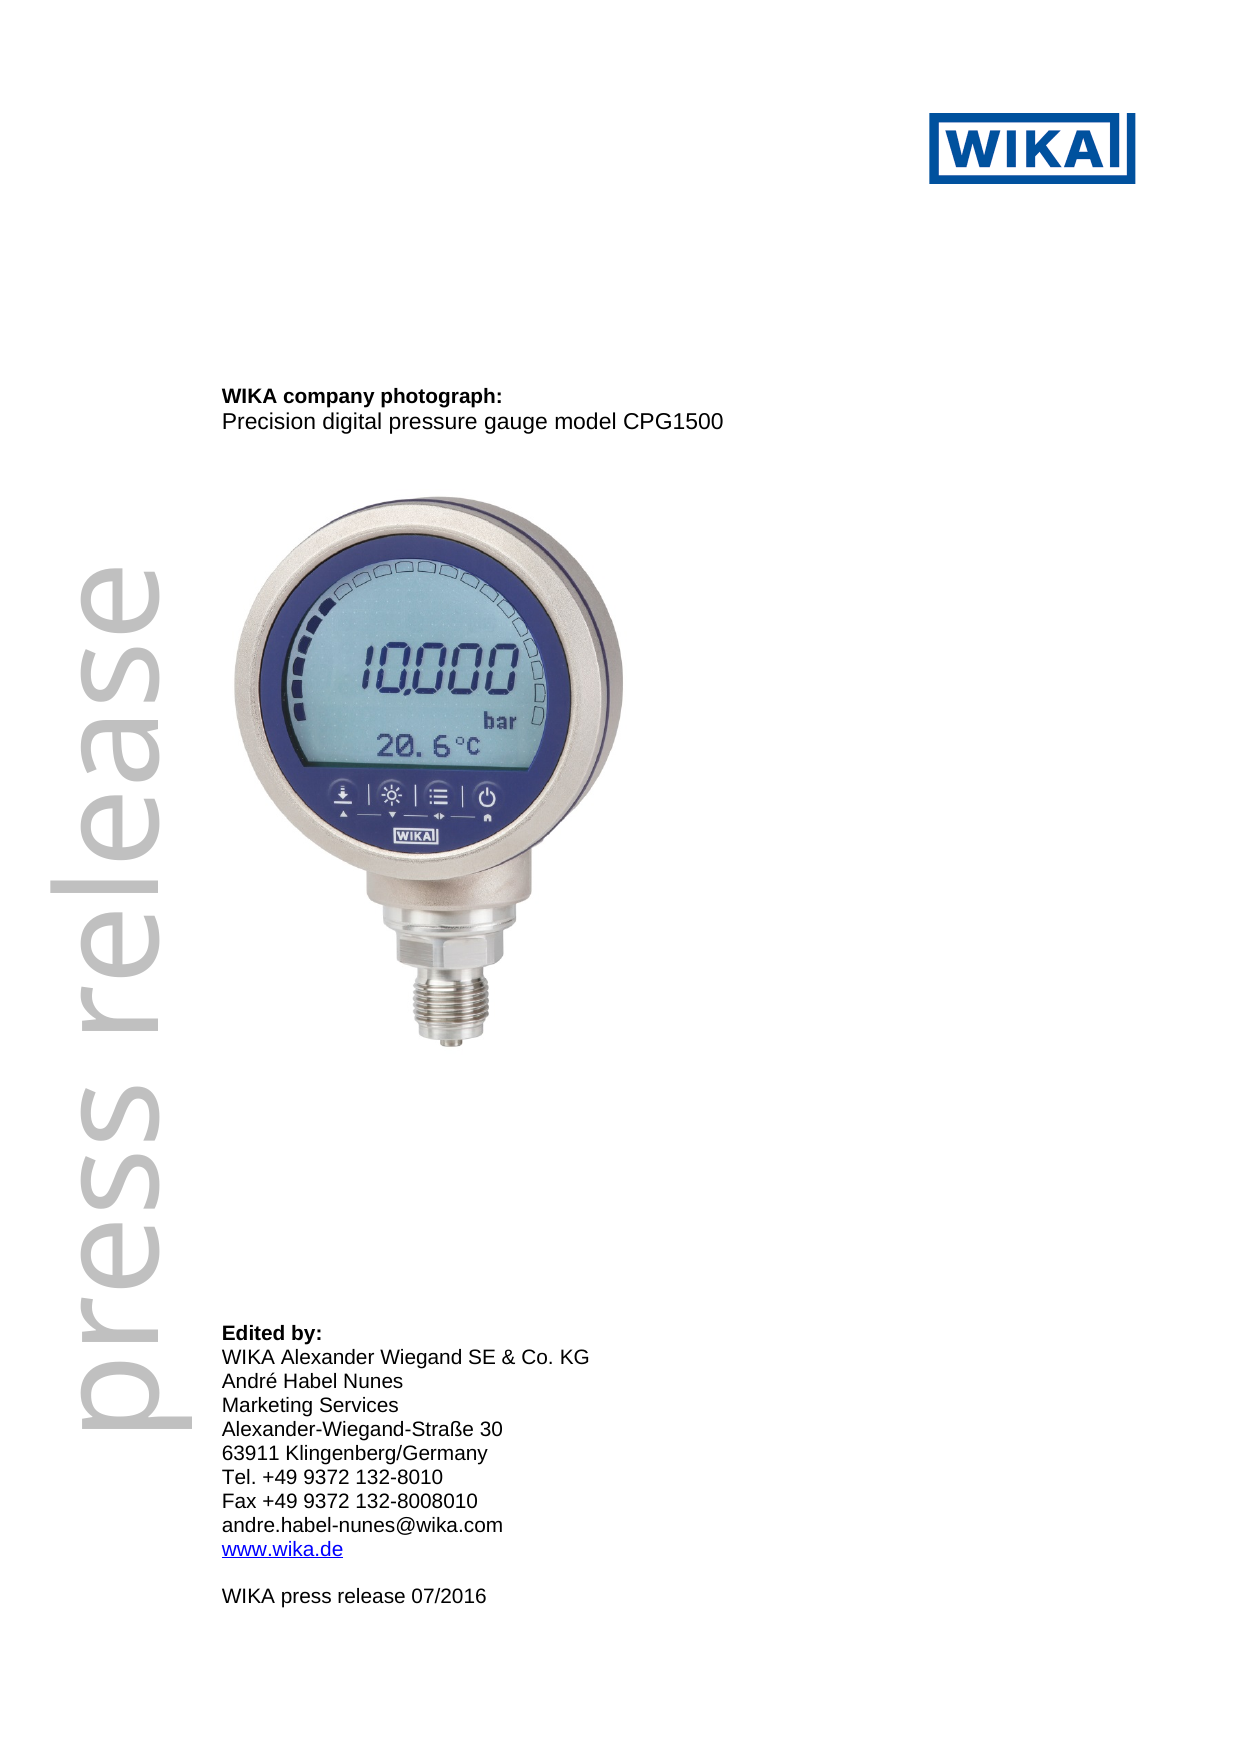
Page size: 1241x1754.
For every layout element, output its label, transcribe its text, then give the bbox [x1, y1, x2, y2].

text Edited by: [222, 1321, 930, 1345]
text WIKA Alexander Wiegand SE & Co. KG [222, 1345, 930, 1369]
picture [929, 113, 1136, 184]
text Tel. +49 9372 132-8010 [222, 1464, 930, 1488]
text www.wika.de [222, 1536, 930, 1560]
text Alexander-Wiegand-Straße 30 [222, 1417, 930, 1441]
text andre.habel-nunes@wika.com [222, 1512, 930, 1536]
text Marketing Services [222, 1393, 930, 1417]
text 63911 Klingenberg/Germany [222, 1441, 930, 1464]
text Precision digital pressure gauge model CPG1500 [222, 408, 930, 434]
text André Habel Nunes [222, 1369, 930, 1393]
picture [221, 478, 632, 1053]
text WIKA press release 07/2016 [222, 1584, 930, 1608]
text WIKA company photograph: [222, 384, 930, 408]
text Fax +49 9372 132-8008010 [222, 1488, 930, 1512]
